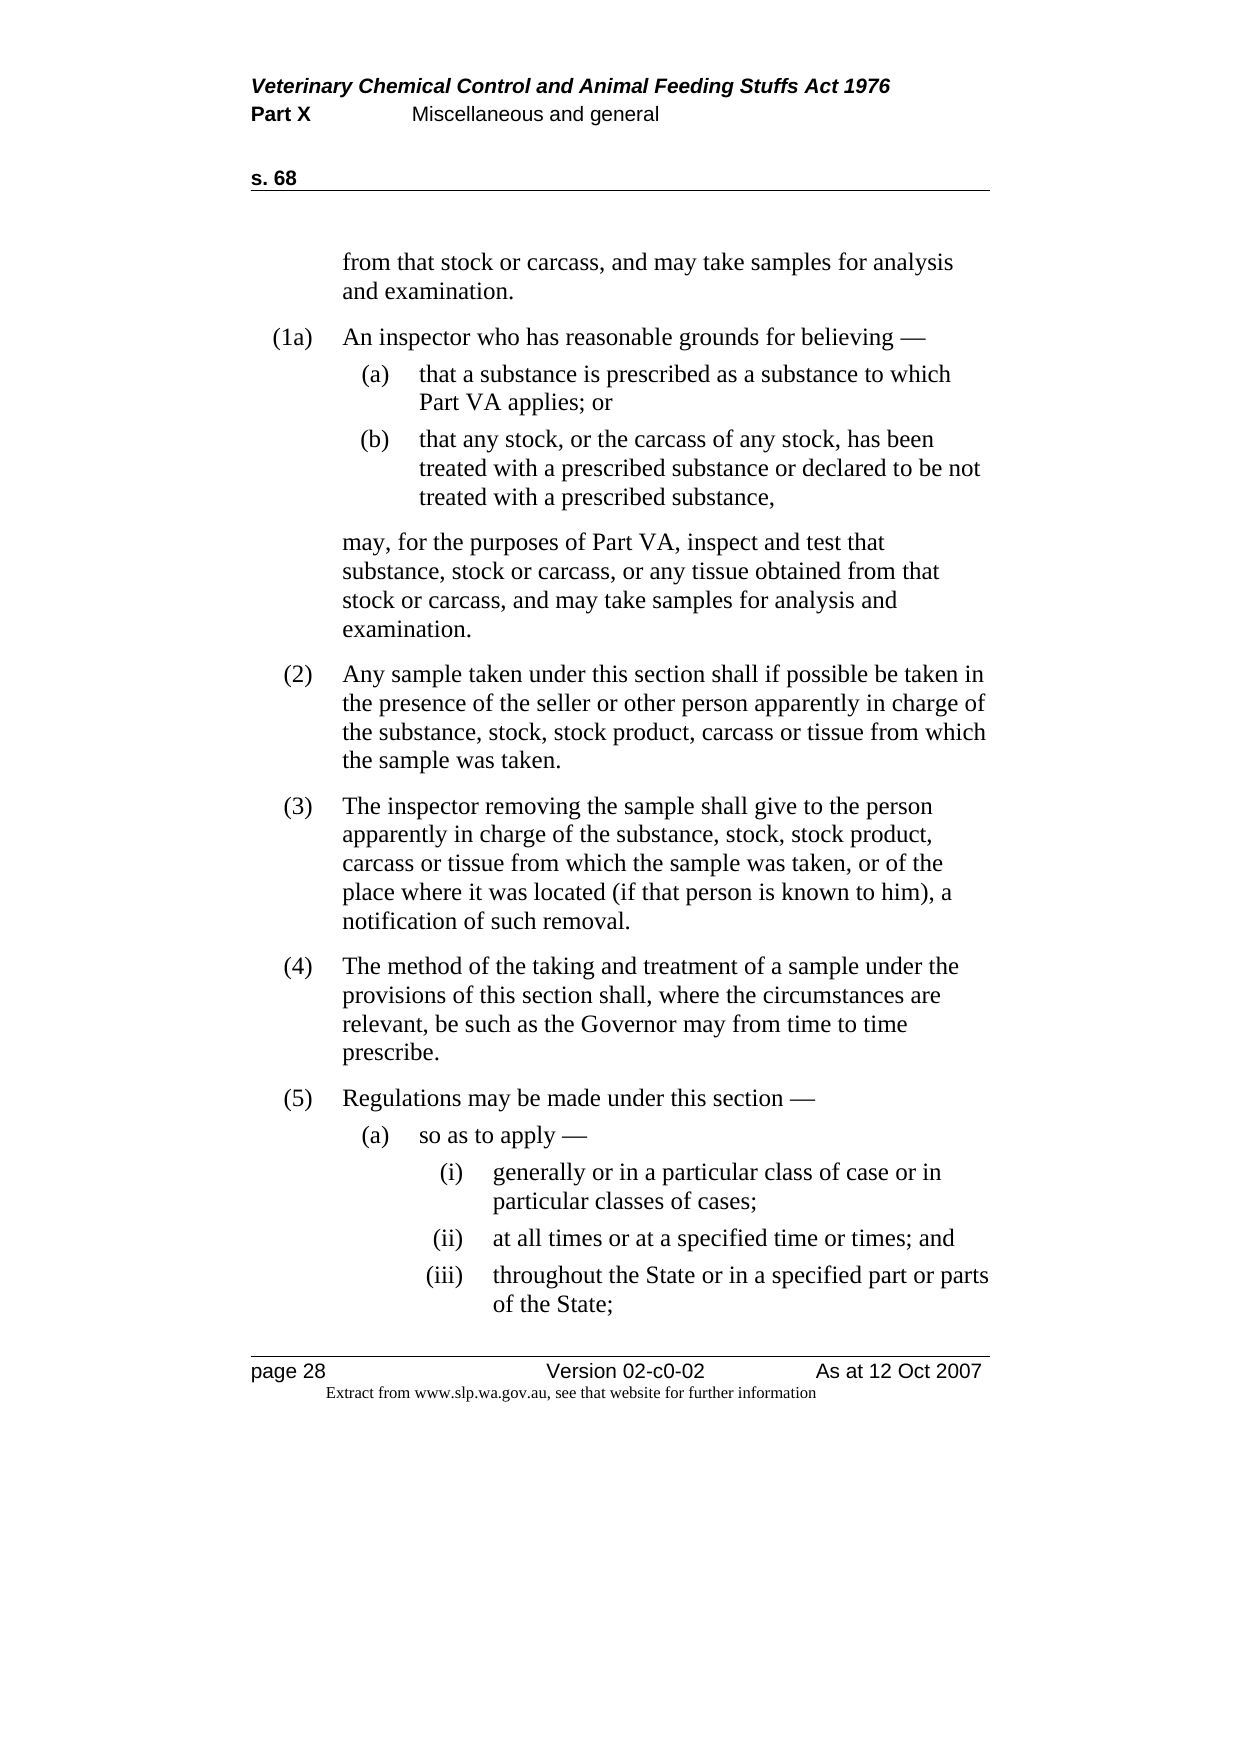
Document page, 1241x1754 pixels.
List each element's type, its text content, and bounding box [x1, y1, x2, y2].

text may, for the purposes of Part VA, inspect and test that substance, stock or carcass, or any tissue obtained from that stock or carcass, and may take samples for analysis and examination. [251, 527, 990, 642]
text (ii) at all times or at a specified time or times; and [251, 1223, 990, 1252]
text (a) so as to apply — [251, 1120, 990, 1149]
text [251, 247, 990, 305]
text (a) that a substance is prescribed as a substance to which Part VA applies; or [251, 359, 990, 416]
text (2) Any sample taken under this section shall if possible be taken in the presence of the seller or other person apparently in charge of the substance, stock, stock product, carcass or tissue from which the sample was taken. [251, 659, 990, 774]
text (1a) An inspector who has reasonable grounds for believing — [251, 322, 990, 350]
text (5) Regulations may be made under this section — [251, 1083, 990, 1112]
text (iii) throughout the State or in a specified part or parts of the State; [251, 1260, 990, 1317]
text (i) generally or in a particular class of case or in particular classes of cases; [251, 1157, 990, 1214]
text (3) The inspector removing the sample shall give to the person apparently in charge of the substance, stock, stock product, carcass or tissue from which the sample was taken, or of the place where it was located (if that person is known to him), a notification of such removal. [251, 791, 990, 934]
text (4) The method of the taking and treatment of a sample under the provisions of this section shall, where the circumstances are relevant, be such as the Governor may from time to time prescribe. [251, 951, 990, 1066]
text (b) that any stock, or the carcass of any stock, has been treated with a prescribed substance or declared to be not treated with a prescribed substance, [251, 424, 990, 511]
